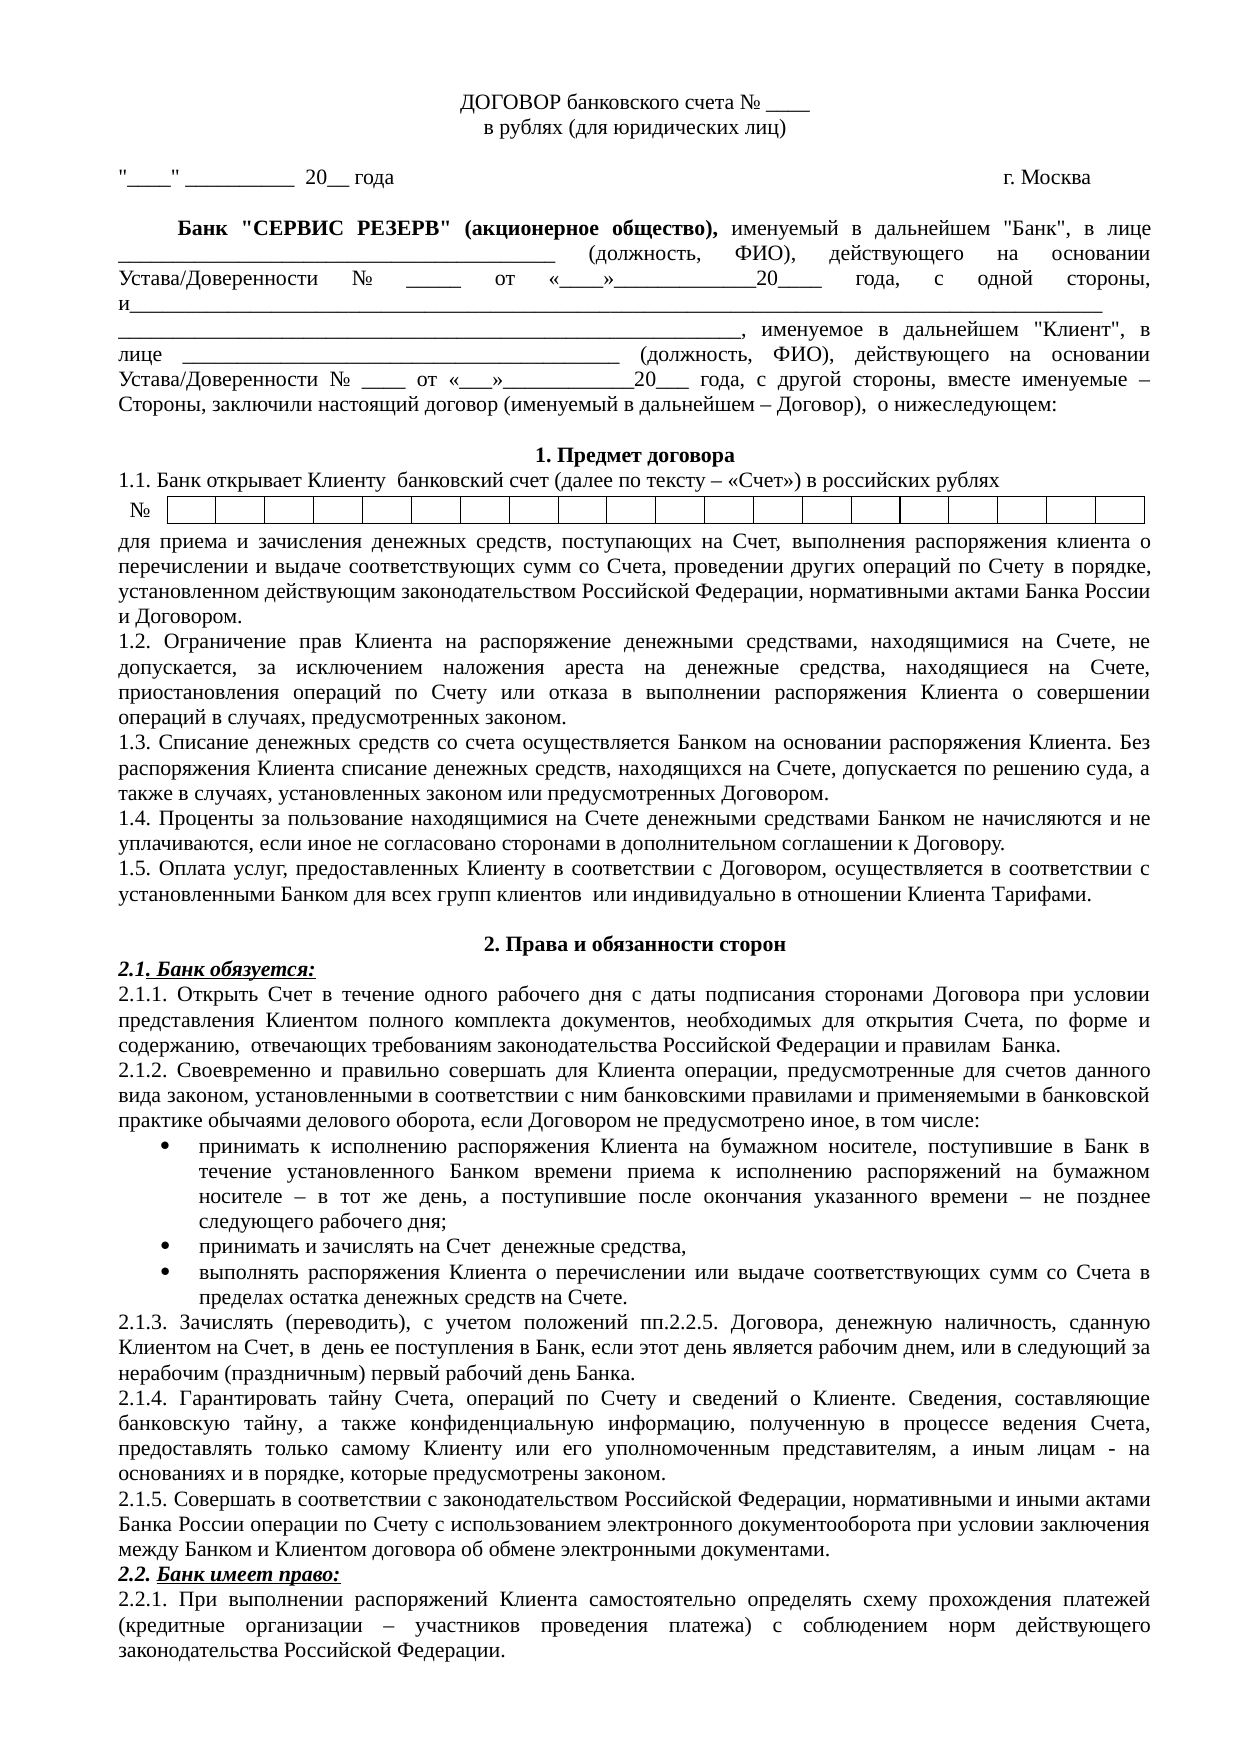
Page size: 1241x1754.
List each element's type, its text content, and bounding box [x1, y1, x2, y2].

text 1. Предмет договора [118, 442, 1152, 467]
text 1.2. Ограничение прав Клиента на распоряжение денежными средствами, находящимися на Счете, не допускается, за исключением наложения ареста на денежные средства, находящиеся на Счете, приостановления операций по Счету или отказа в выполнении распоряжения Клиента о совершении операций в случаях, предусмотренных законом. [118, 628, 1152, 729]
text 2.1.1. Открыть Счет в течение одного рабочего дня с даты подписания сторонами Договора при условии представления Клиентом полного комплекта документов, необходимых для открытия Счета, по форме и содержанию, отвечающих требованиям законодательства Российской Федерации и правилам Банка. [118, 981, 1152, 1057]
table_header [998, 497, 1046, 522]
table_header [607, 497, 655, 522]
text 1.1. Банк открывает Клиенту банковский счет (далее по тексту – «Счет») в российских рублях [118, 467, 1152, 492]
text 2.1.3. Зачислять (переводить), с учетом положений пп.2.2.5. Договора, денежную наличность, сданную Клиентом на Счет, в день ее поступления в Банк, если этот день является рабочим днем, или в следующий за нерабочим (праздничным) первый рабочий день Банка. [118, 1309, 1152, 1385]
table_header [559, 497, 606, 522]
text 2. Права и обязанности сторон [118, 931, 1152, 956]
list принимать к исполнению распоряжения Клиента на бумажном носителе, поступившие в Банк в течение установленного Банком времени приема к исполнению распоряжений на бумажном носителе – в тот же день, а поступившие после окончания указанного времени – не позднее следующего рабочего дня; [161, 1133, 1152, 1233]
text 2.2.1. При выполнении распоряжений Клиента самостоятельно определять схему прохождения платежей (кредитные организации – участников проведения платежа) с соблюдением норм действующего законодательства Российской Федерации. [118, 1586, 1152, 1662]
table_header [363, 497, 411, 522]
table_header [1047, 497, 1095, 522]
text Банк "СЕРВИС РЕЗЕРВ" (акционерное общество), именуемый в дальнейшем "Банк", в лице ________________________________________ (должность, ФИО), действующего на основании Устава/Доверенности № _____ от «____»_____________20____ года, с одной стороны, и_________________________________________________________________________________________ [118, 215, 1152, 316]
list принимать и зачислять на Счет денежные средства, [161, 1233, 1152, 1259]
table_header [754, 497, 802, 522]
text 2.2. Банк имеет право: [118, 1561, 1152, 1586]
table_header [314, 497, 362, 522]
table_header [168, 497, 215, 522]
table_header [461, 497, 509, 522]
text 1.3. Списание денежных средств со счета осуществляется Банком на основании распоряжения Клиента. Без распоряжения Клиента списание денежных средств, находящихся на Счете, допускается по решению суда, а также в случаях, установленных законом или предусмотренных Договором. [118, 729, 1152, 805]
table_header [705, 497, 753, 522]
text 2.1.5. Совершать в соответствии с законодательством Российской Федерации, нормативными и иными актами Банка России операции по Счету с использованием электронного документооборота при условии заключения между Банком и Клиентом договора об обмене электронными документами. [118, 1486, 1152, 1561]
text в рублях (для юридических лиц) [118, 114, 1152, 139]
table_header [265, 497, 313, 522]
table_header [510, 497, 558, 522]
table_header [216, 497, 264, 522]
text 2.1.4. Гарантировать тайну Счета, операций по Счету и сведений о Клиенте. Сведения, составляющие банковскую тайну, а также конфиденциальную информацию, полученную в процессе ведения Счета, предоставлять только самому Клиенту или его уполномоченным представителям, а иным лицам - на основаниях и в порядке, которые предусмотрены законом. [118, 1385, 1152, 1486]
table_header [901, 497, 948, 522]
list выполнять распоряжения Клиента о перечислении или выдаче соответствующих сумм со Счета в пределах остатка денежных средств на Счете. [161, 1259, 1152, 1309]
table_header № [118, 496, 167, 522]
text _________________________________________________________, именуемое в дальнейшем "Клиент", в лице ________________________________________ (должность, ФИО), действующего на основании Устава/Доверенности № ____ от «___»____________20___ года, с другой стороны, вместе именуемые – Стороны, заключили настоящий договор (именуемый в дальнейшем – Договор), о нижеследующем: [118, 316, 1152, 416]
text 1.5. Оплата услуг, предоставленных Клиенту в соответствии с Договором, осуществляется в соответствии с установленными Банком для всех групп клиентов или индивидуально в отношении Клиента Тарифами. [118, 855, 1152, 906]
table_header [412, 497, 460, 522]
table_header [949, 497, 997, 522]
table_header [803, 497, 851, 522]
text "____" __________ 20__ года г. Москва [118, 164, 1152, 189]
table_header [656, 497, 704, 522]
text для приема и зачисления денежных средств, поступающих на Счет, выполнения распоряжения клиента о перечислении и выдаче соответствующих сумм со Счета, проведении других операций по Счету в порядке, установленном действующим законодательством Российской Федерации, нормативными актами Банка России и Договором. [118, 528, 1152, 628]
text 2.1. Банк обязуется: [118, 956, 1152, 981]
text 2.1.2. Своевременно и правильно совершать для Клиента операции, предусмотренные для счетов данного вида законом, установленными в соответствии с ним банковскими правилами и применяемыми в банковской практике обычаями делового оборота, если Договором не предусмотрено иное, в том числе: [118, 1057, 1152, 1133]
text 1.4. Проценты за пользование находящимися на Счете денежными средствами Банком не начисляются и не уплачиваются, если иное не согласовано сторонами в дополнительном соглашении к Договору. [118, 805, 1152, 855]
table_header [1096, 497, 1144, 522]
text ДОГОВОР банковского счета № ____ [118, 89, 1152, 114]
table_header [852, 497, 899, 522]
